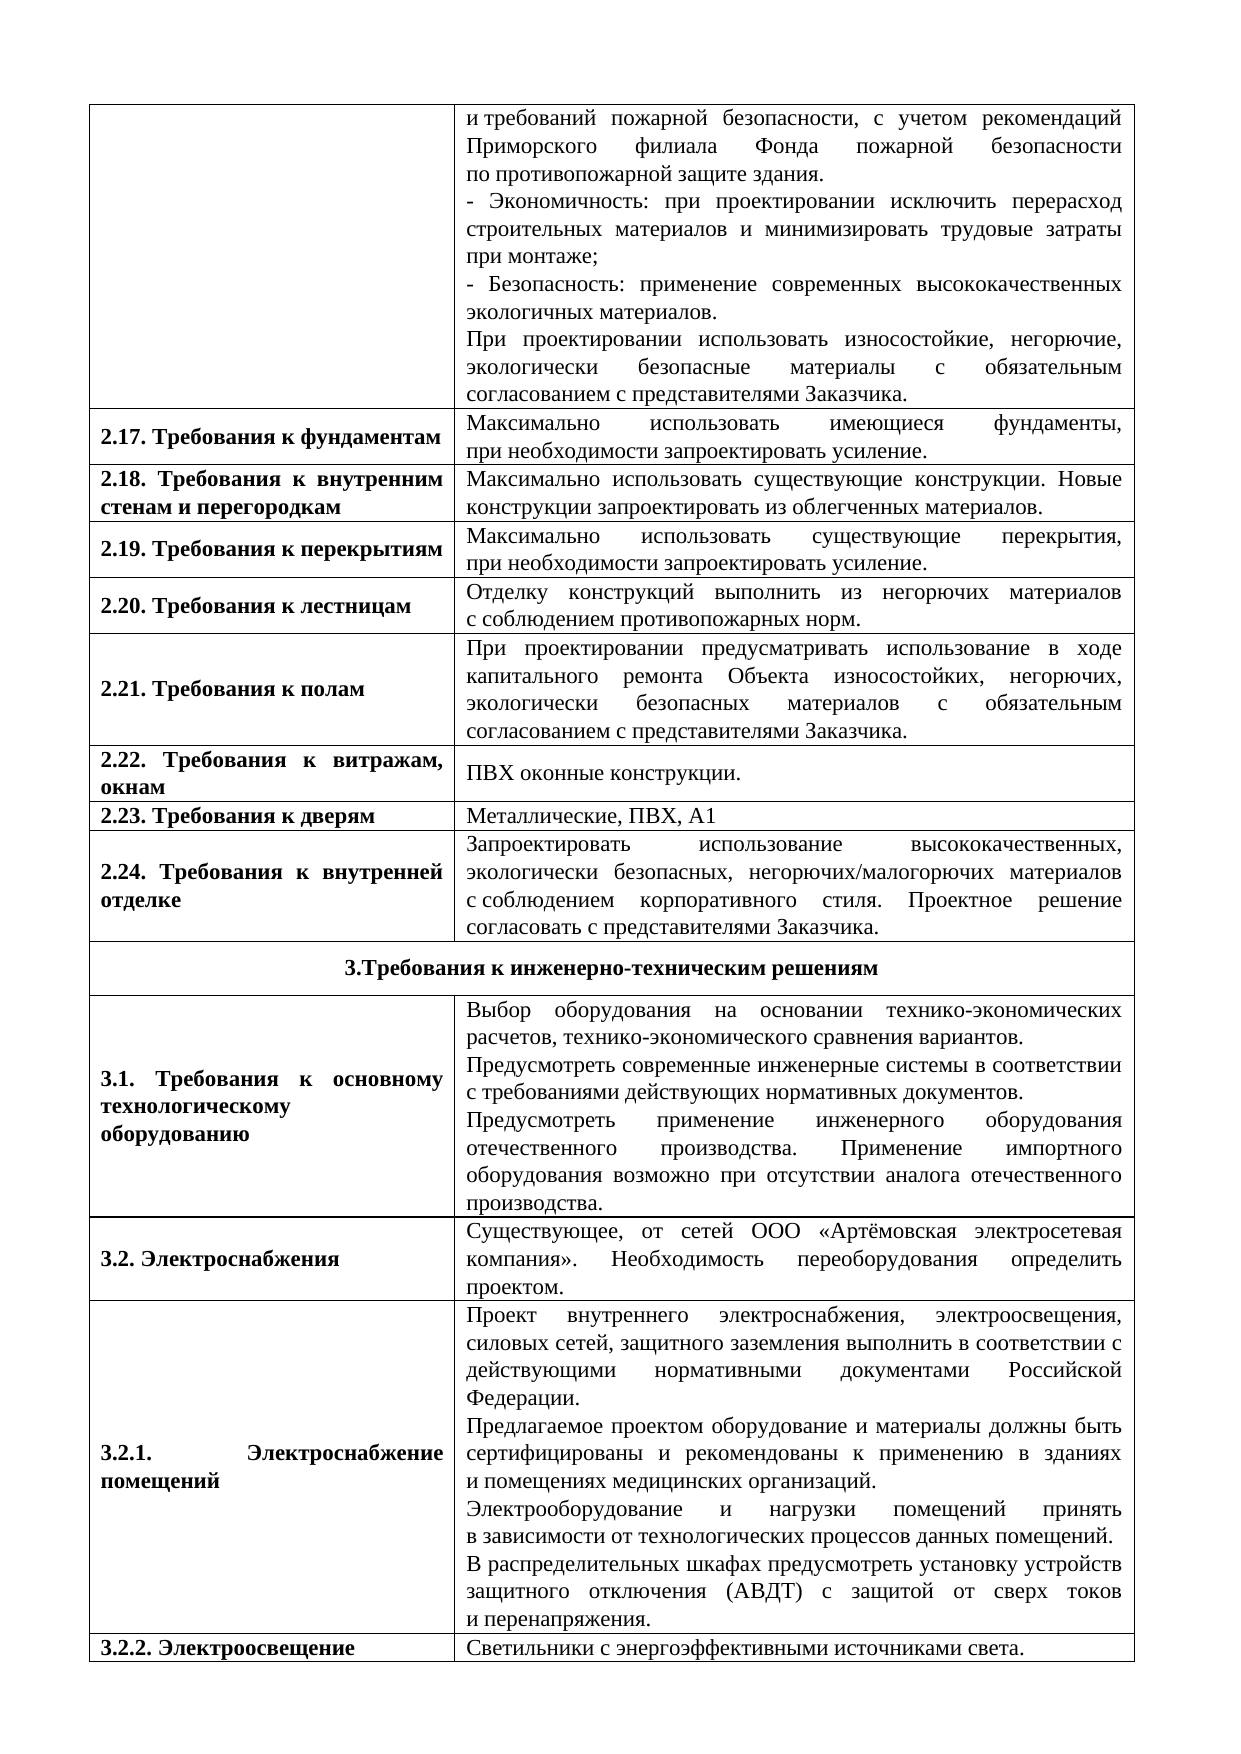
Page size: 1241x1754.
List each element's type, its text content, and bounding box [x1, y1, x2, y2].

table_cell 2.23. Требования к дверям [90, 802, 454, 829]
table_cell 2.17. Требования к фундаментам [90, 409, 454, 464]
table_cell 3.2. Электроснабжения [90, 1218, 454, 1300]
table_cell 2.24. Требования к внутренней отделке [90, 831, 454, 941]
table_cell 3.1. Требования к основному технологическому оборудованию [90, 996, 454, 1216]
table_cell 2.22. Требования к витражам, окнам [90, 746, 454, 801]
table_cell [455, 105, 1134, 408]
table_cell [455, 831, 1134, 941]
table_cell Металлические, ПВХ, А1 [455, 802, 1134, 829]
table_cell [455, 1634, 1134, 1661]
table_cell ПВХ оконные конструкции. [455, 746, 1134, 801]
table_cell Выбор оборудования на основании технико-экономических расчетов, технико-экономического сравнения вариантов. Предусмотреть современные инженерные системы в соответствии с требованиями действующих нормативных документов. Предусмотреть применение инженерного оборудования отечественного производства. Применение импортного оборудования возможно при отсутствии аналога отечественного производства. [455, 996, 1134, 1216]
table_cell Максимально использовать существующие перекрытия, при необходимости запроектировать усиление. [455, 522, 1134, 577]
table_cell 3.Требования к инженерно-техническим решениям [90, 942, 1134, 994]
table_cell 3.2.1. Электроснабжение помещений [90, 1301, 454, 1633]
table_cell 2.20. Требования к лестницам [90, 578, 454, 633]
table_cell При проектировании предусматривать использование в ходе капитального ремонта Объекта износостойких, негорючих, экологически безопасных материалов с обязательным согласованием с представителями Заказчика. [455, 634, 1134, 744]
table_cell 2.21. Требования к полам [90, 634, 454, 744]
table_cell Отделку конструкций выполнить из негорючих материалов с соблюдением противопожарных норм. [455, 578, 1134, 633]
table_cell Существующее, от сетей ООО «Артёмовская электросетевая компания». Необходимость переоборудования определить проектом. [455, 1218, 1134, 1300]
table_cell 2.18. Требования к внутренним стенам и перегородкам [90, 465, 454, 521]
table_cell Максимально использовать существующие конструкции. Новые конструкции запроектировать из облегченных материалов. [455, 465, 1134, 521]
table_cell 2.19. Требования к перекрытиям [90, 522, 454, 577]
table_cell Максимально использовать имеющиеся фундаменты, при необходимости запроектировать усиление. [455, 409, 1134, 464]
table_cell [90, 105, 454, 408]
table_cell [90, 1634, 454, 1661]
table_cell Проект внутреннего электроснабжения, электроосвещения, силовых сетей, защитного заземления выполнить в соответствии с действующими нормативными документами Российской Федерации. Предлагаемое проектом оборудование и материалы должны быть сертифицированы и рекомендованы к применению в зданиях и помещениях медицинских организаций. Электрооборудование и нагрузки помещений принять в зависимости от технологических процессов данных помещений. В распределительных шкафах предусмотреть установку устройств защитного отключения (АВДТ) с защитой от сверх токов и перенапряжения. [455, 1301, 1134, 1633]
